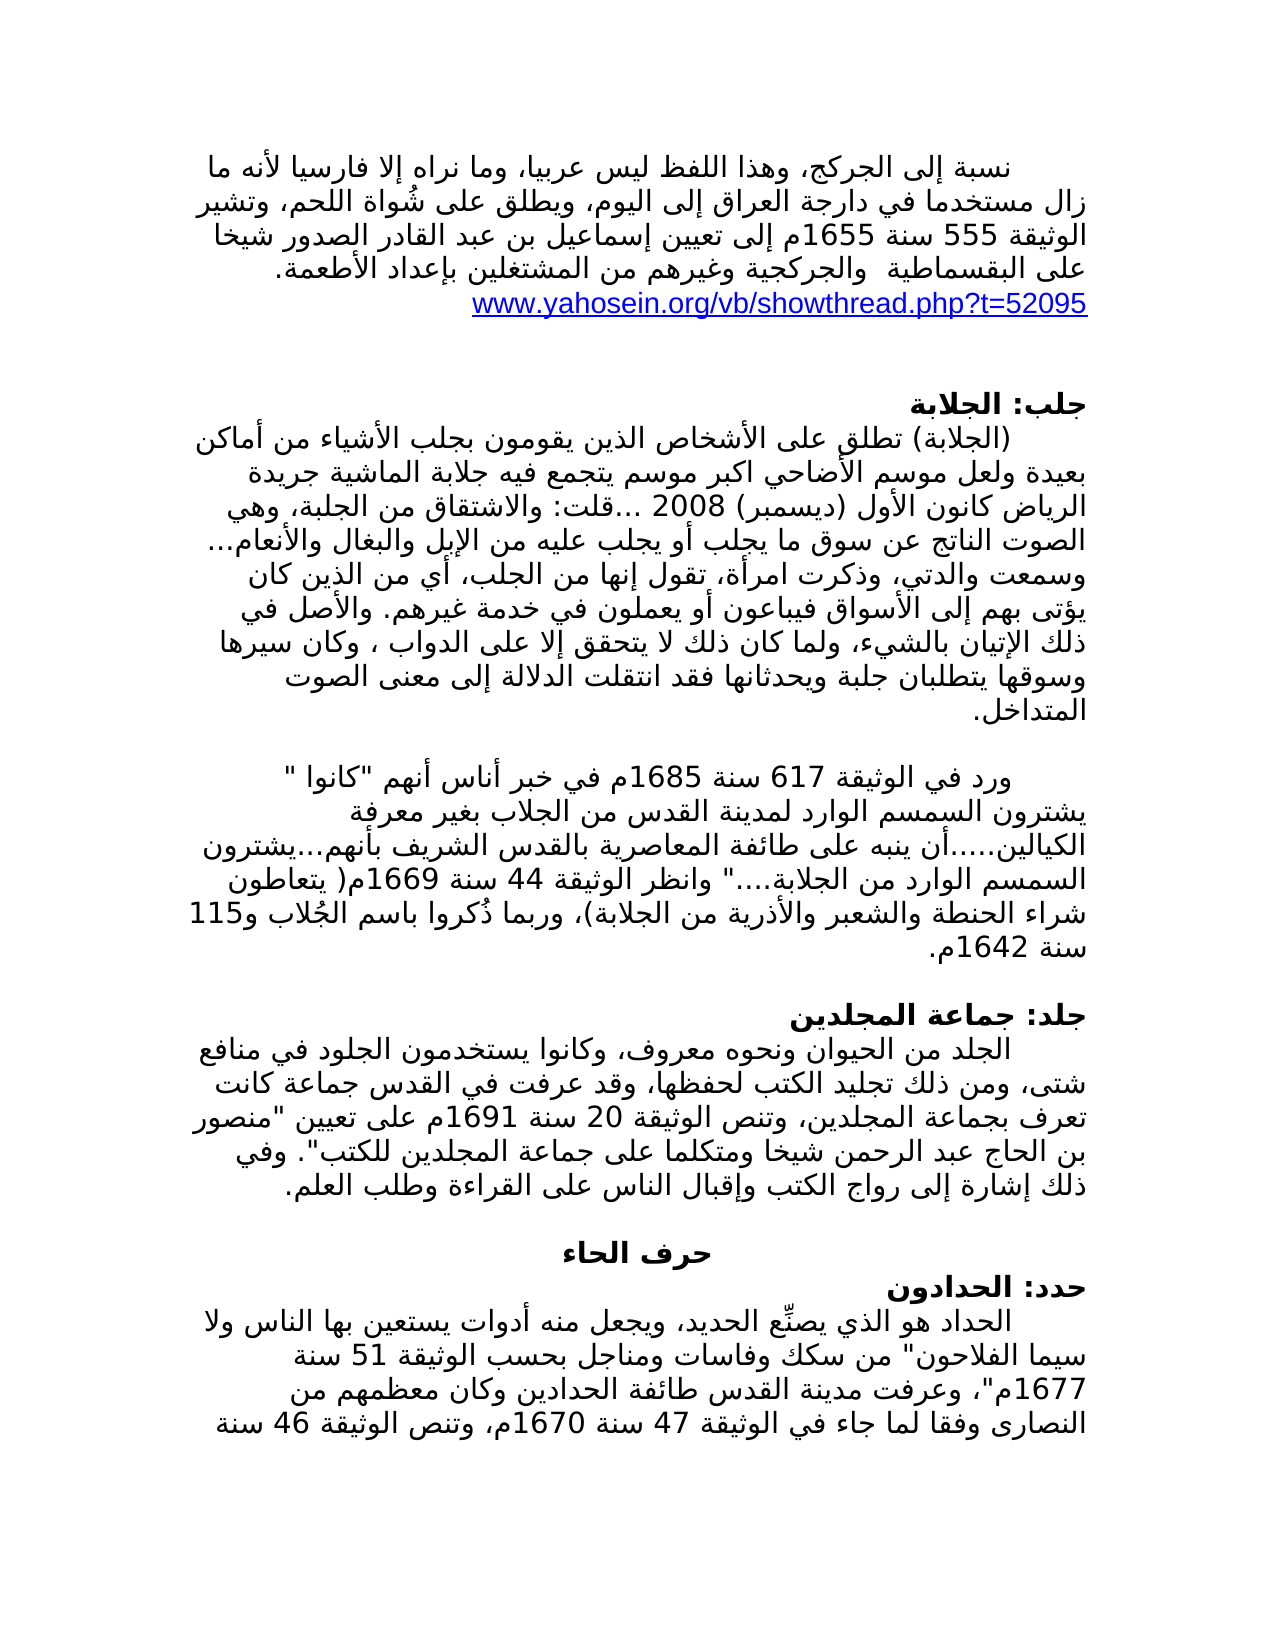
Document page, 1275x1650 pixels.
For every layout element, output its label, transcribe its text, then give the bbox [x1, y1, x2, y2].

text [187, 1304, 1087, 1440]
text (الجلابة) تطلق على الأشخاص الذين يقومون بجلب الأشياء من أماكن بعيدة ولعل موسم الأضاحي اكبر موسم يتجمع فيه جلابة الماشية جريدة الرياض كانون الأول (ديسمبر) 2008 ...قلت: والاشتقاق من الجلبة، وهي الصوت الناتج عن سوق ما يجلب أو يجلب عليه من الإبل والبغال والأنعام... وسمعت والدتي، وذكرت امرأة، تقول إنها من الجلب، أي من الذين كان يؤتى بهم إلى الأسواق فيباعون أو يعملون في خدمة غيرهم. والأصل في ذلك الإتيان بالشيء، ولما كان ذلك لا يتحقق إلا على الدواب ، وكان سيرها وسوقها يتطلبان جلبة ويحدثانها فقد انتقلت الدلالة إلى معنى الصوت المتداخل. [187, 421, 1087, 727]
text جلب: الجلابة [187, 387, 1087, 421]
text نسبة إلى الجركج، وهذا اللفظ ليس عربيا، وما نراه إلا فارسيا لأنه ما زال مستخدما في دارجة العراق إلى اليوم، ويطلق على شُواة اللحم، وتشير الوثيقة 555 سنة 1655م إلى تعيين إسماعيل بن عبد القادر الصدور شيخا على البقسماطية والجركجية وغيرهم من المشتغلين بإعداد الأطعمة. www.yahosein.org/vb/showthread.php?t=52095 [187, 150, 1087, 319]
text حرف الحاء [187, 1236, 1087, 1270]
text الجلد من الحيوان ونحوه معروف، وكانوا يستخدمون الجلود في منافع شتى، ومن ذلك تجليد الكتب لحفظها، وقد عرفت في القدس جماعة كانت تعرف بجماعة المجلدين، وتنص الوثيقة 20 سنة 1691م على تعيين "منصور بن الحاج عبد الرحمن شيخا ومتكلما على جماعة المجلدين للكتب". وفي ذلك إشارة إلى رواج الكتب وإقبال الناس على القراءة وطلب العلم. [187, 1032, 1087, 1202]
text جلد: جماعة المجلدين [187, 998, 1087, 1032]
text حدد: الحدادون [187, 1270, 1087, 1304]
text ورد في الوثيقة 617 سنة 1685م في خبر أناس أنهم "كانوا " يشترون السمسم الوارد لمدينة القدس من الجلاب بغير معرفة الكيالين.....أن ينبه على طائفة المعاصرية بالقدس الشريف بأنهم...يشترون السمسم الوارد من الجلابة...." وانظر الوثيقة 44 سنة 1669م( يتعاطون شراء الحنطة والشعبر والأذرية من الجلابة)، وربما ذُكروا باسم الجُلاب و115 سنة 1642م. [187, 761, 1087, 964]
